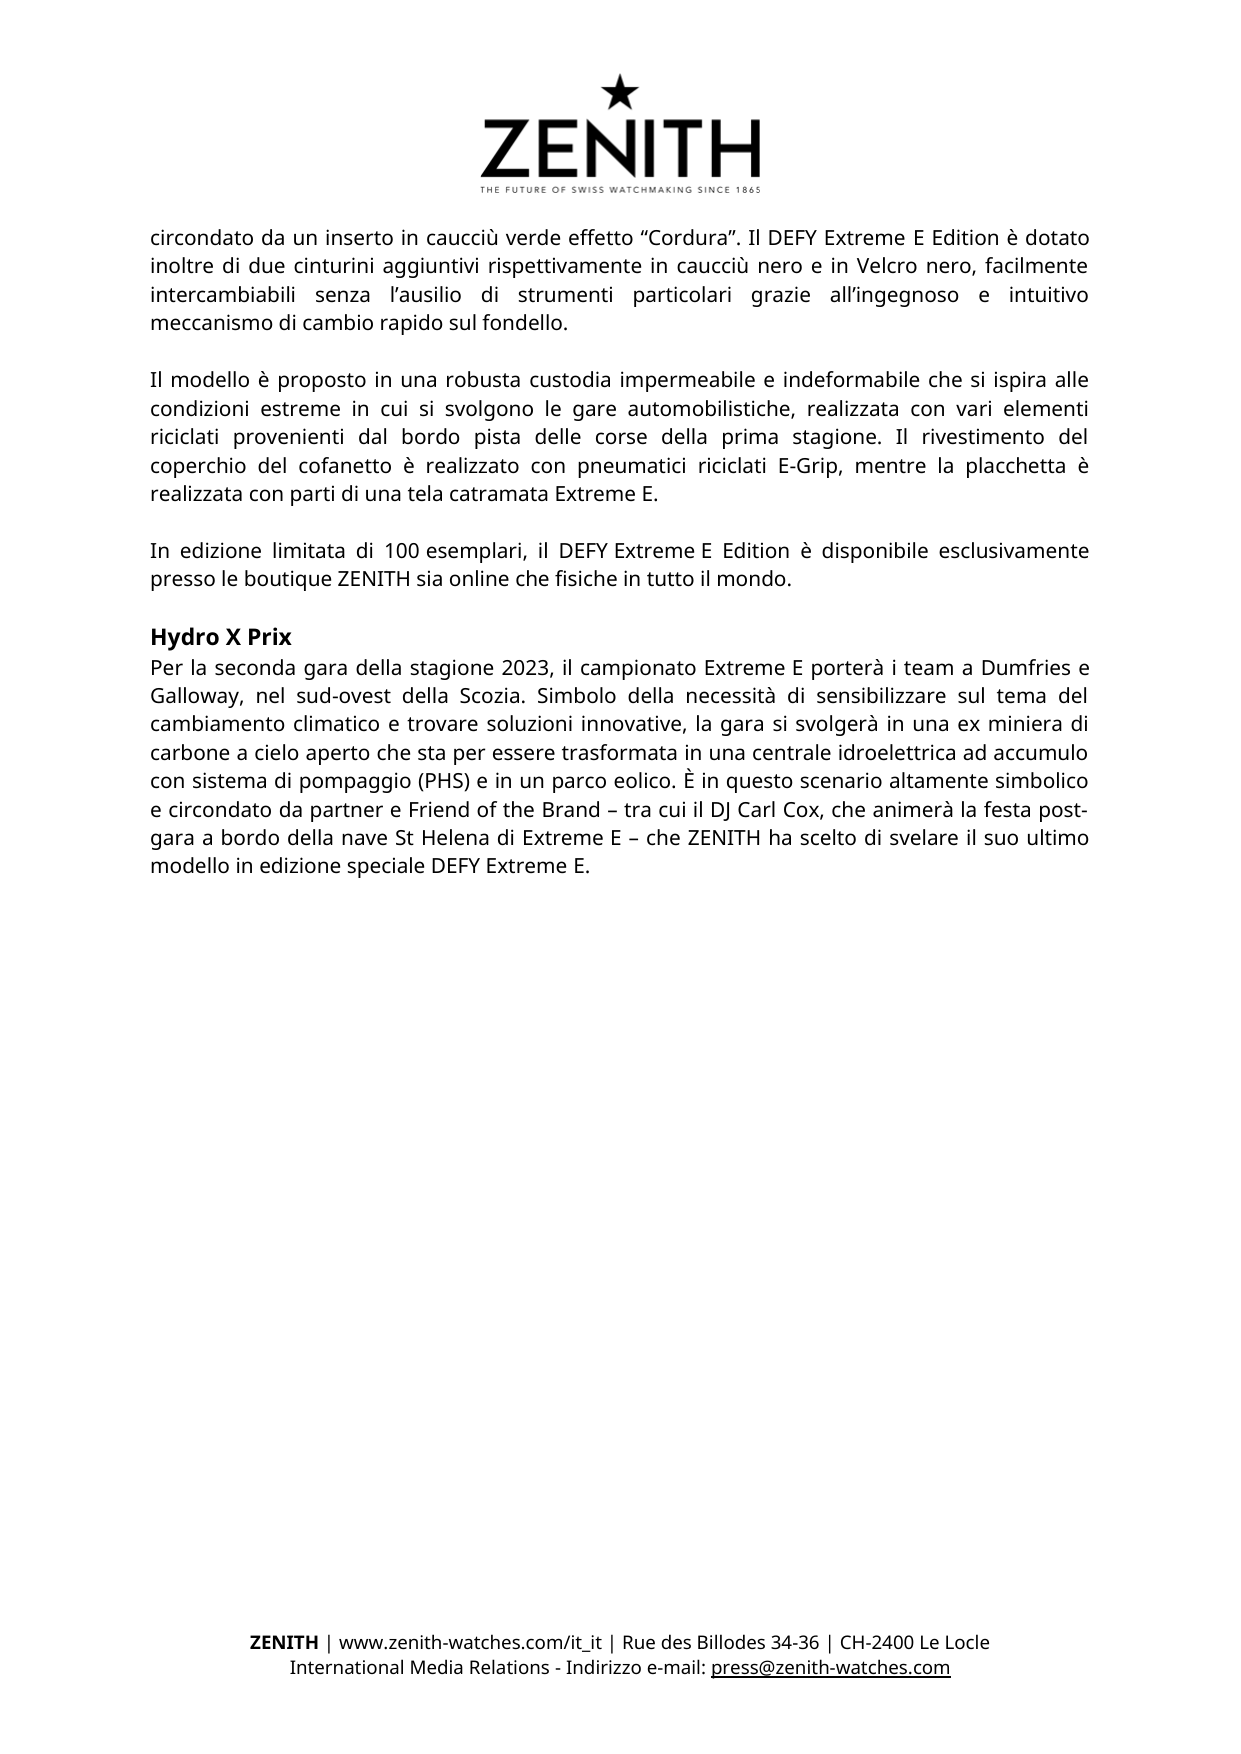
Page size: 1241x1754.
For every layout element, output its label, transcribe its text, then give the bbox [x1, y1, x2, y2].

text Per la seconda gara della stagione 2023, il campionato Extreme E porterà i team a Dumfries e Galloway, nel sud-ovest della Scozia. Simbolo della necessità di sensibilizzare sul tema del cambiamento climatico e trovare soluzioni innovative, la gara si svolgerà in una ex miniera di carbone a cielo aperto che sta per essere trasformata in una centrale idroelettrica ad accumulo con sistema di pompaggio (PHS) e in un parco eolico. È in questo scenario altamente simbolico e circondato da partner e Friend of the Brand – tra cui il DJ Carl Cox, che animerà la festa post-gara a bordo della nave St Helena di Extreme E – che ZENITH ha scelto di svelare il suo ultimo modello in edizione speciale DEFY Extreme E. [150, 653, 1090, 880]
text In edizione limitata di 100 esemplari, il DEFY Extreme E Edition è disponibile esclusivamente presso le boutique ZENITH sia online che fisiche in tutto il mondo. [150, 508, 1090, 593]
text Hydro X Prix [150, 621, 1090, 653]
text Il modello è proposto in una robusta custodia impermeabile e indeformabile che si ispira alle condizioni estreme in cui si svolgono le gare automobilistiche, realizzata con vari elementi riciclati provenienti dal bordo pista delle corse della prima stagione. Il rivestimento del coperchio del cofanetto è realizzato con pneumatici riciclati E-Grip, mentre la placchetta è realizzata con parti di una tela catramata Extreme E. [150, 365, 1090, 508]
picture [480, 73, 760, 193]
